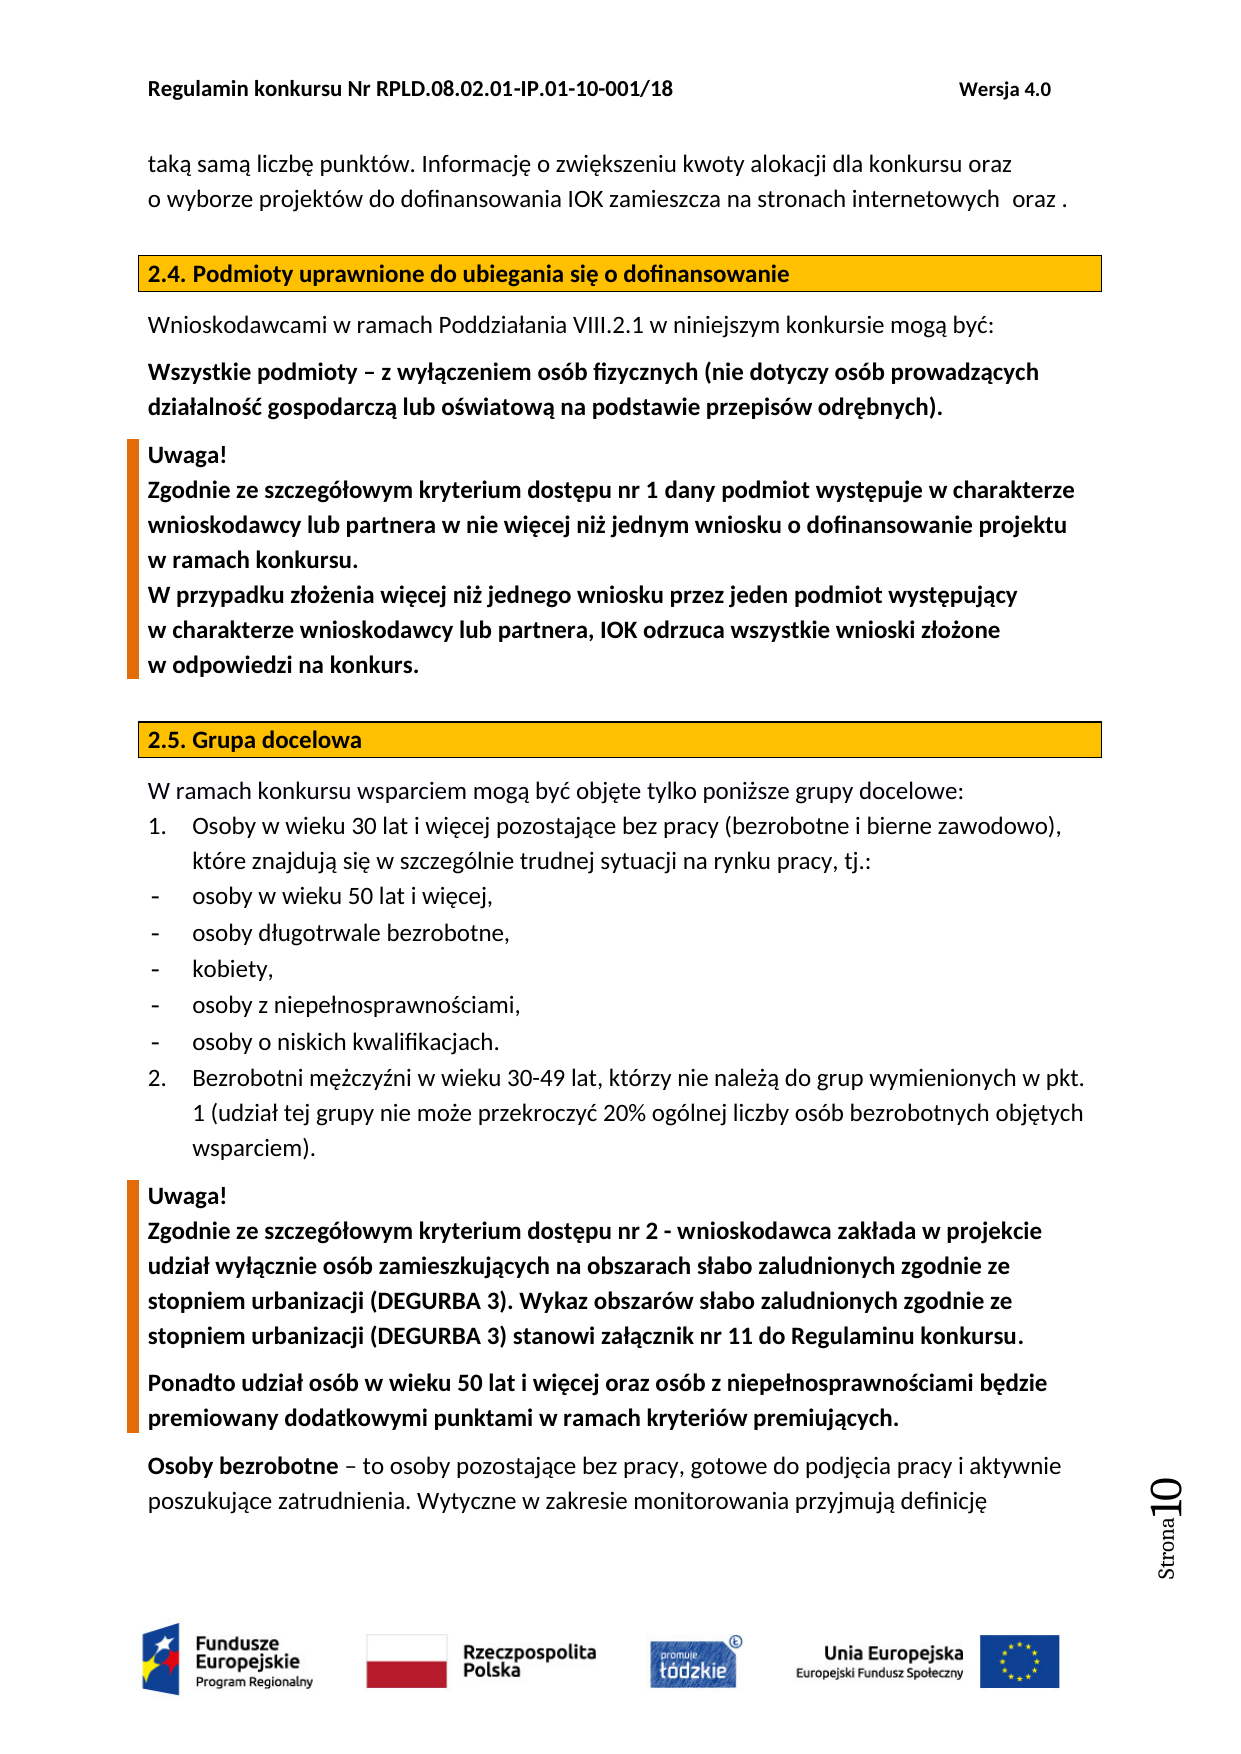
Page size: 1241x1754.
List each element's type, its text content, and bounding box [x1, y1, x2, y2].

picture [54, 1561, 1105, 1751]
list osoby z niepełnosprawnościami, [148, 989, 1092, 1021]
list Bezrobotni mężczyźni w wieku 30-49 lat, którzy nie należą do grup wymienionych w pkt. 1 (udział tej grupy nie może przekroczyć 20% ogólnej liczby osób bezrobotnych objętych wsparciem). [148, 1062, 1092, 1163]
list kobiety, [148, 953, 1092, 985]
text W ramach konkursu wsparciem mogą być objęte tylko poniższe grupy docelowe: [148, 775, 1092, 806]
text Wszystkie podmioty – z wyłączeniem osób fizycznych (nie dotyczy osób prowadzących działalność gospodarczą lub oświatową na podstawie przepisów odrębnych). [148, 356, 1092, 422]
list Grupa docelowa [139, 723, 1101, 757]
text Zgodnie ze szczegółowym kryterium dostępu nr 2 - wnioskodawca zakłada w projekcie udział wyłącznie osób zamieszkujących na obszarach słabo zaludnionych zgodnie ze stopniem urbanizacji (DEGURBA 3). Wykaz obszarów słabo zaludnionych zgodnie ze stopniem urbanizacji (DEGURBA 3) stanowi załącznik nr 11 do Regulaminu konkursu. [139, 1215, 1092, 1351]
list osoby w wieku 50 lat i więcej, [148, 880, 1092, 912]
text Ponadto udział osób w wieku 50 lat i więcej oraz osób z niepełnosprawnościami będzie premiowany dodatkowymi punktami w ramach kryteriów premiujących. [139, 1367, 1092, 1433]
list Podmioty uprawnione do ubiegania się o dofinansowanie [139, 256, 1101, 291]
list osoby o niskich kwalifikacjach. [148, 1026, 1092, 1058]
text Uwaga! [139, 439, 1092, 469]
text Uwaga! [139, 1180, 1092, 1211]
list osoby długotrwale bezrobotne, [148, 917, 1092, 948]
text W przypadku złożenia więcej niż jednego wniosku przez jeden podmiot występujący w charakterze wnioskodawcy lub partnera, IOK odrzuca wszystkie wnioski złożone w odpowiedzi na konkurs. [139, 579, 1092, 679]
text Wnioskodawcami w ramach Poddziałania VIII.2.1 w niniejszym konkursie mogą być: [148, 309, 1092, 339]
list Osoby w wieku 30 lat i więcej pozostające bez pracy (bezrobotne i bierne zawodowo), które znajdują się w szczególnie trudnej sytuacji na rynku pracy, tj.: [148, 810, 1092, 876]
text Zgodnie ze szczegółowym kryterium dostępu nr 1 dany podmiot występuje w charakterze wnioskodawcy lub partnera w nie więcej niż jednym wniosku o dofinansowanie projektu w ramach konkursu. [139, 474, 1092, 574]
